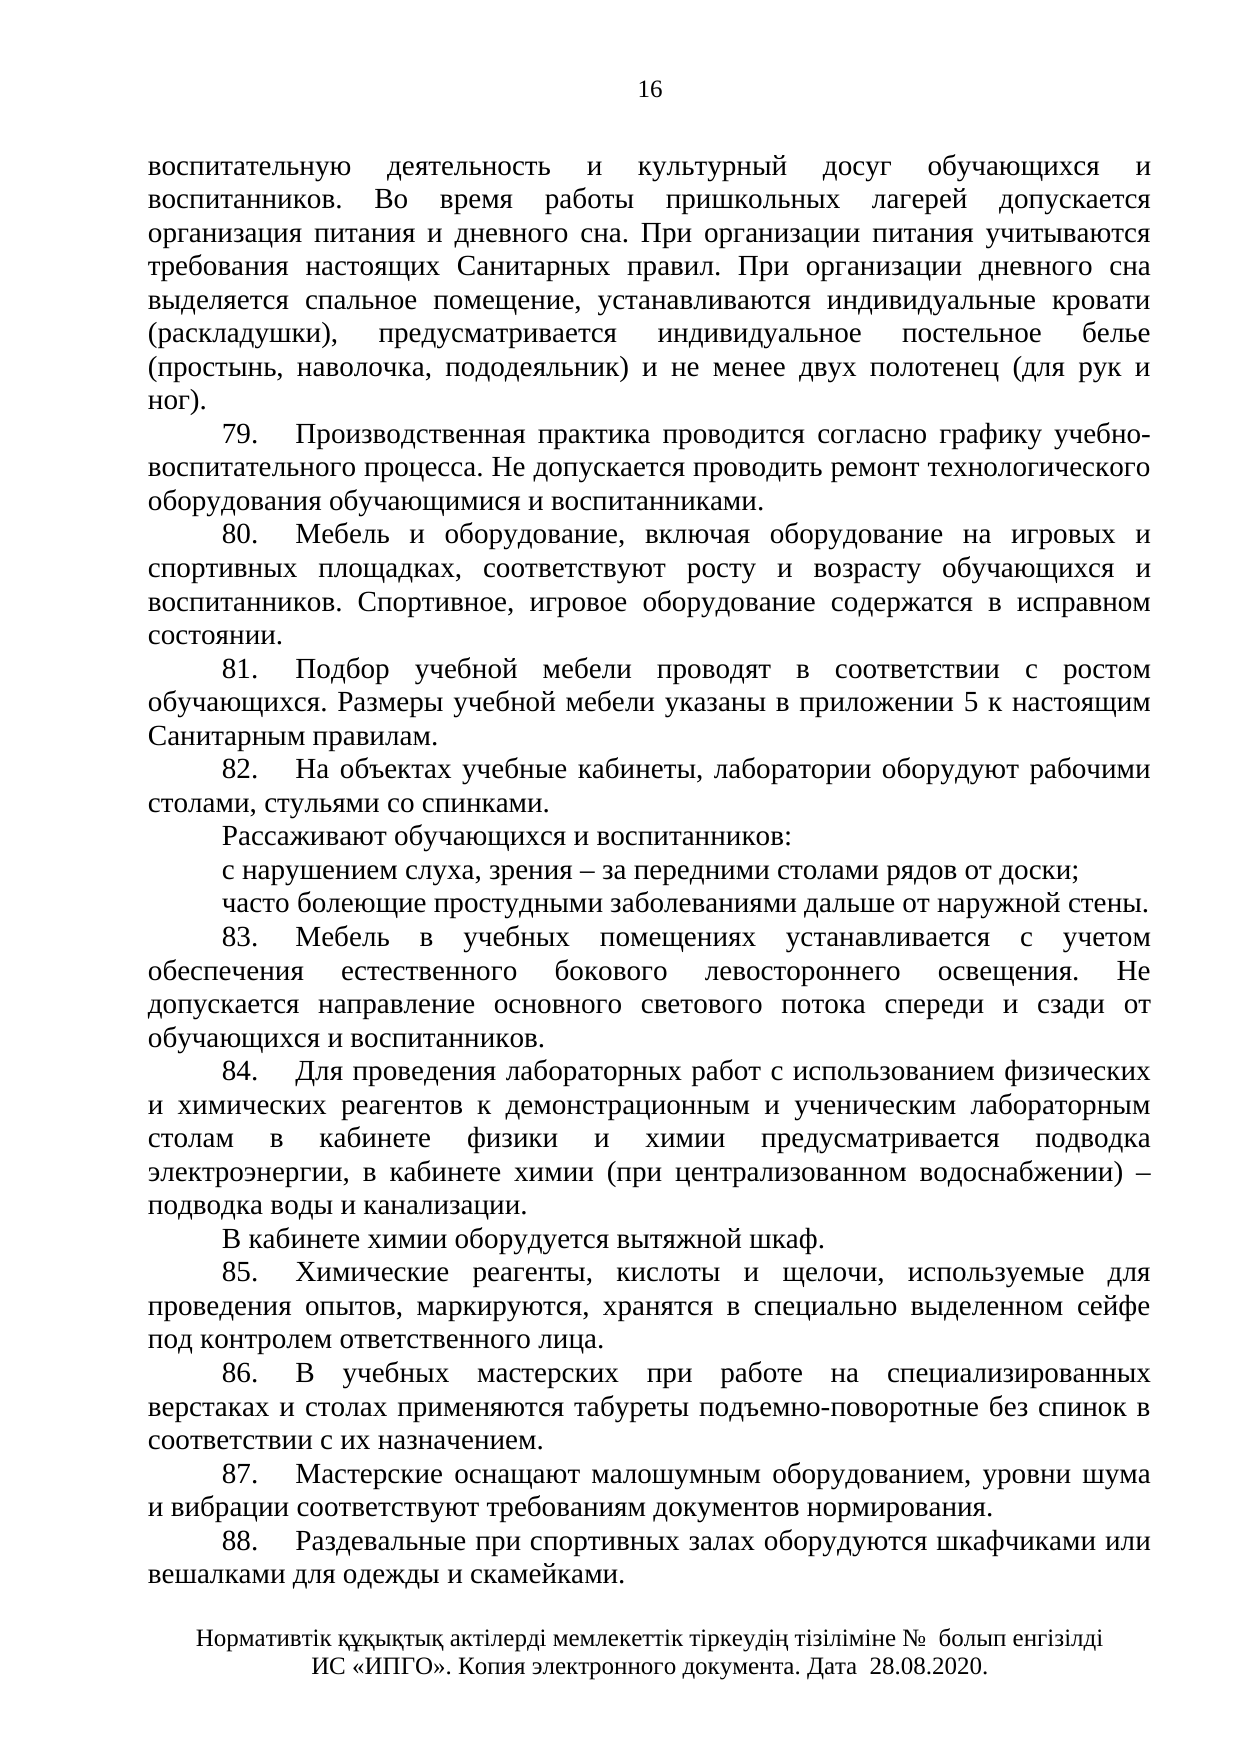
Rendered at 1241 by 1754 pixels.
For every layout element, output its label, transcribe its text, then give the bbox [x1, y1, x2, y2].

text В кабинете химии оборудуется вытяжной шкаф. [148, 1221, 1152, 1254]
text с нарушением слуха, зрения – за передними столами рядов от доски; [148, 852, 1152, 886]
list Химические реагенты, кислоты и щелочи, используемые для проведения опытов, маркируются, хранятся в специально выделенном сейфе под контролем ответственного лица. [148, 1254, 1152, 1355]
text часто болеющие простудными заболеваниями дальше от наружной стены. [148, 886, 1152, 919]
list Для проведения лабораторных работ с использованием физических и химических реагентов к демонстрационным и ученическим лабораторным столам в кабинете физики и химии предусматривается подводка электроэнергии, в кабинете химии (при централизованном водоснабжении) – подводка воды и канализации. [148, 1053, 1152, 1221]
list Мебель и оборудование, включая оборудование на игровых и спортивных площадках, соответствуют росту и возрасту обучающихся и воспитанников. Спортивное, игровое оборудование содержатся в исправном состоянии. [148, 517, 1152, 651]
list Мебель в учебных помещениях устанавливается с учетом обеспечения естественного бокового левостороннего освещения. Не допускается направление основного светового потока спереди и сзади от обучающихся и воспитанников. [148, 919, 1152, 1053]
text Рассаживают обучающихся и воспитанников: [148, 818, 1152, 852]
list Мастерские оснащают малошумным оборудованием, уровни шума и вибрации соответствуют требованиям документов нормирования. [148, 1456, 1152, 1523]
list В учебных мастерских при работе на специализированных верстаках и столах применяются табуреты подъемно-поворотные без спинок в соответствии с их назначением. [148, 1355, 1152, 1456]
list На объектах учебные кабинеты, лаборатории оборудуют рабочими столами, стульями со спинками. [148, 751, 1152, 818]
list Подбор учебной мебели проводят в соответствии с ростом обучающихся. Размеры учебной мебели указаны в приложении 5 к настоящим Санитарным правилам. [148, 651, 1152, 751]
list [148, 148, 1152, 416]
list Производственная практика проводится согласно графику учебно-воспитательного процесса. Не допускается проводить ремонт технологического оборудования обучающимися и воспитанниками. [148, 416, 1152, 517]
list Раздевальные при спортивных залах оборудуются шкафчиками или вешалками для одежды и скамейками. [148, 1523, 1152, 1590]
